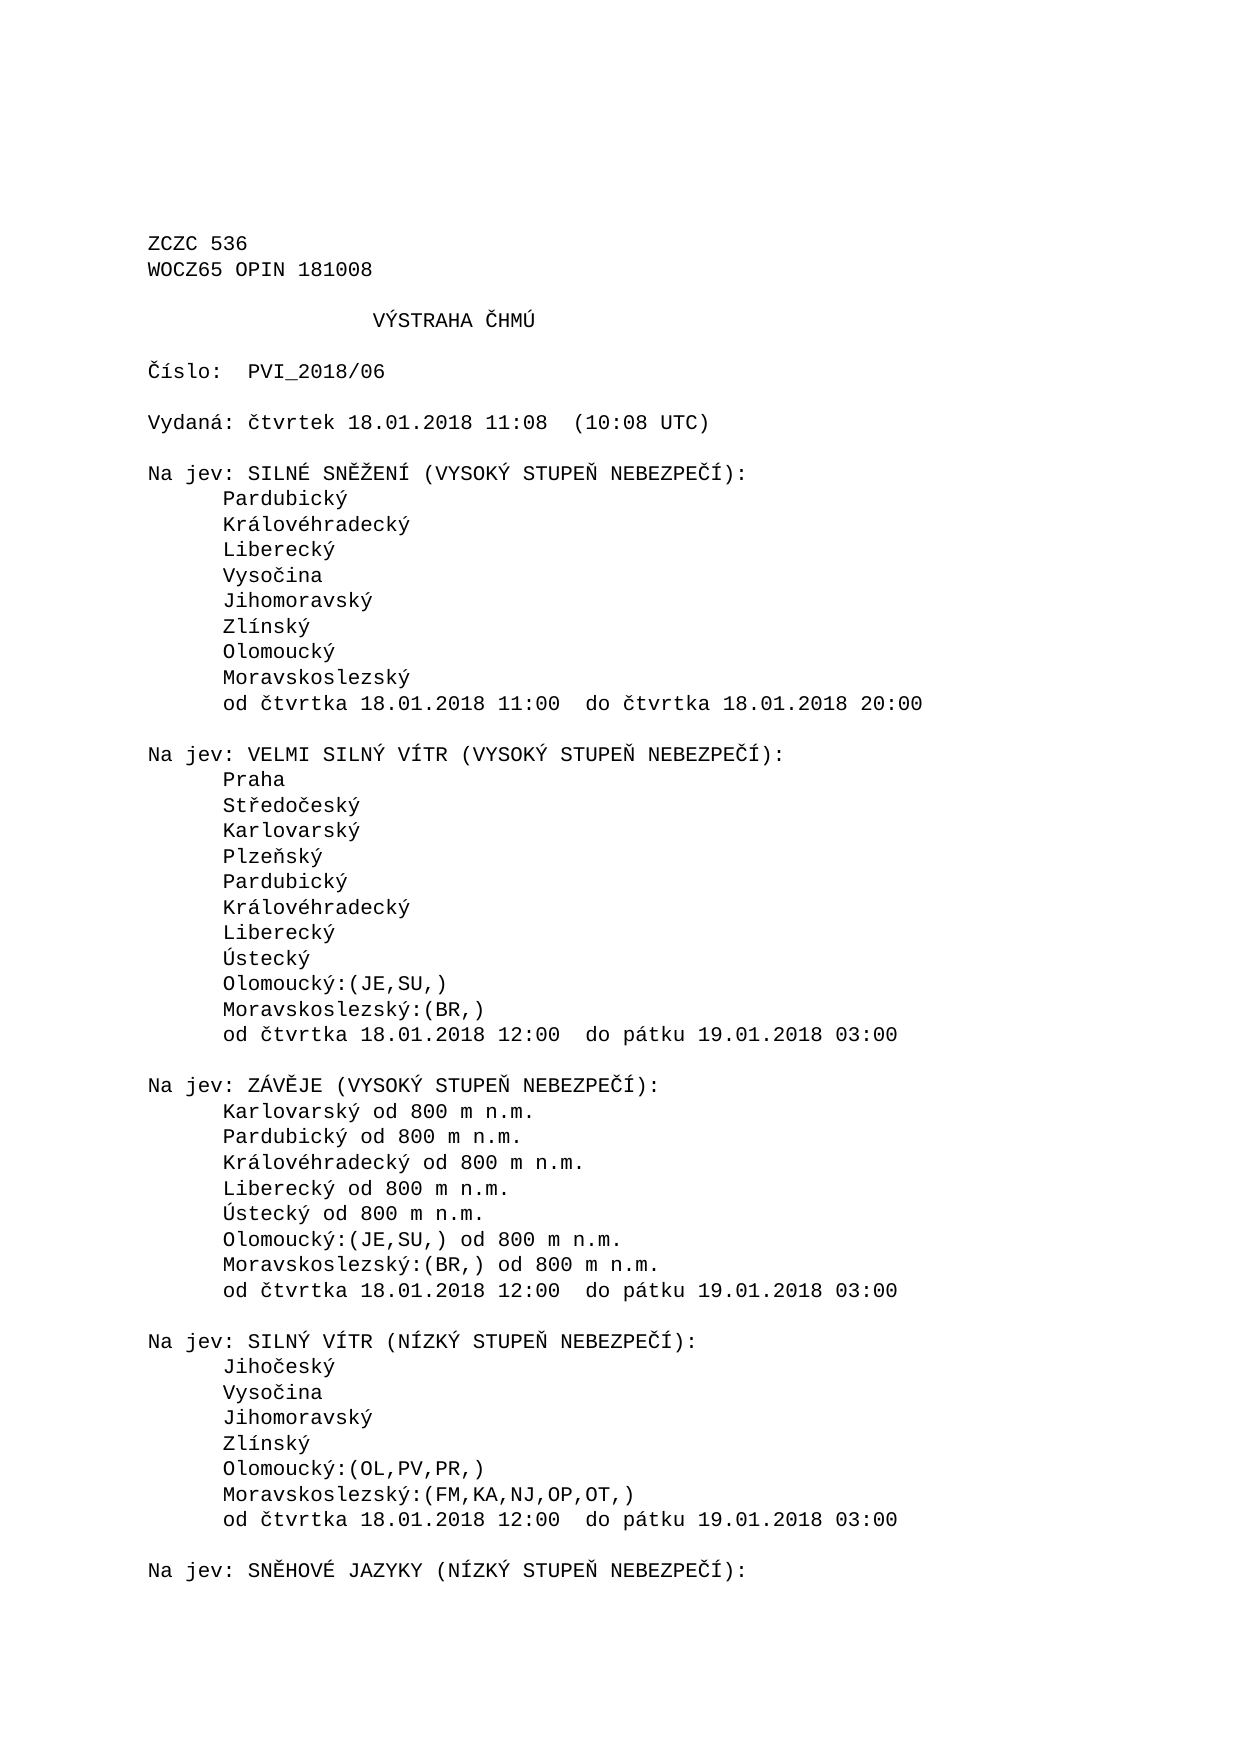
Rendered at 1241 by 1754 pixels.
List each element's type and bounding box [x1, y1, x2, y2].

text [148, 148, 1093, 1584]
